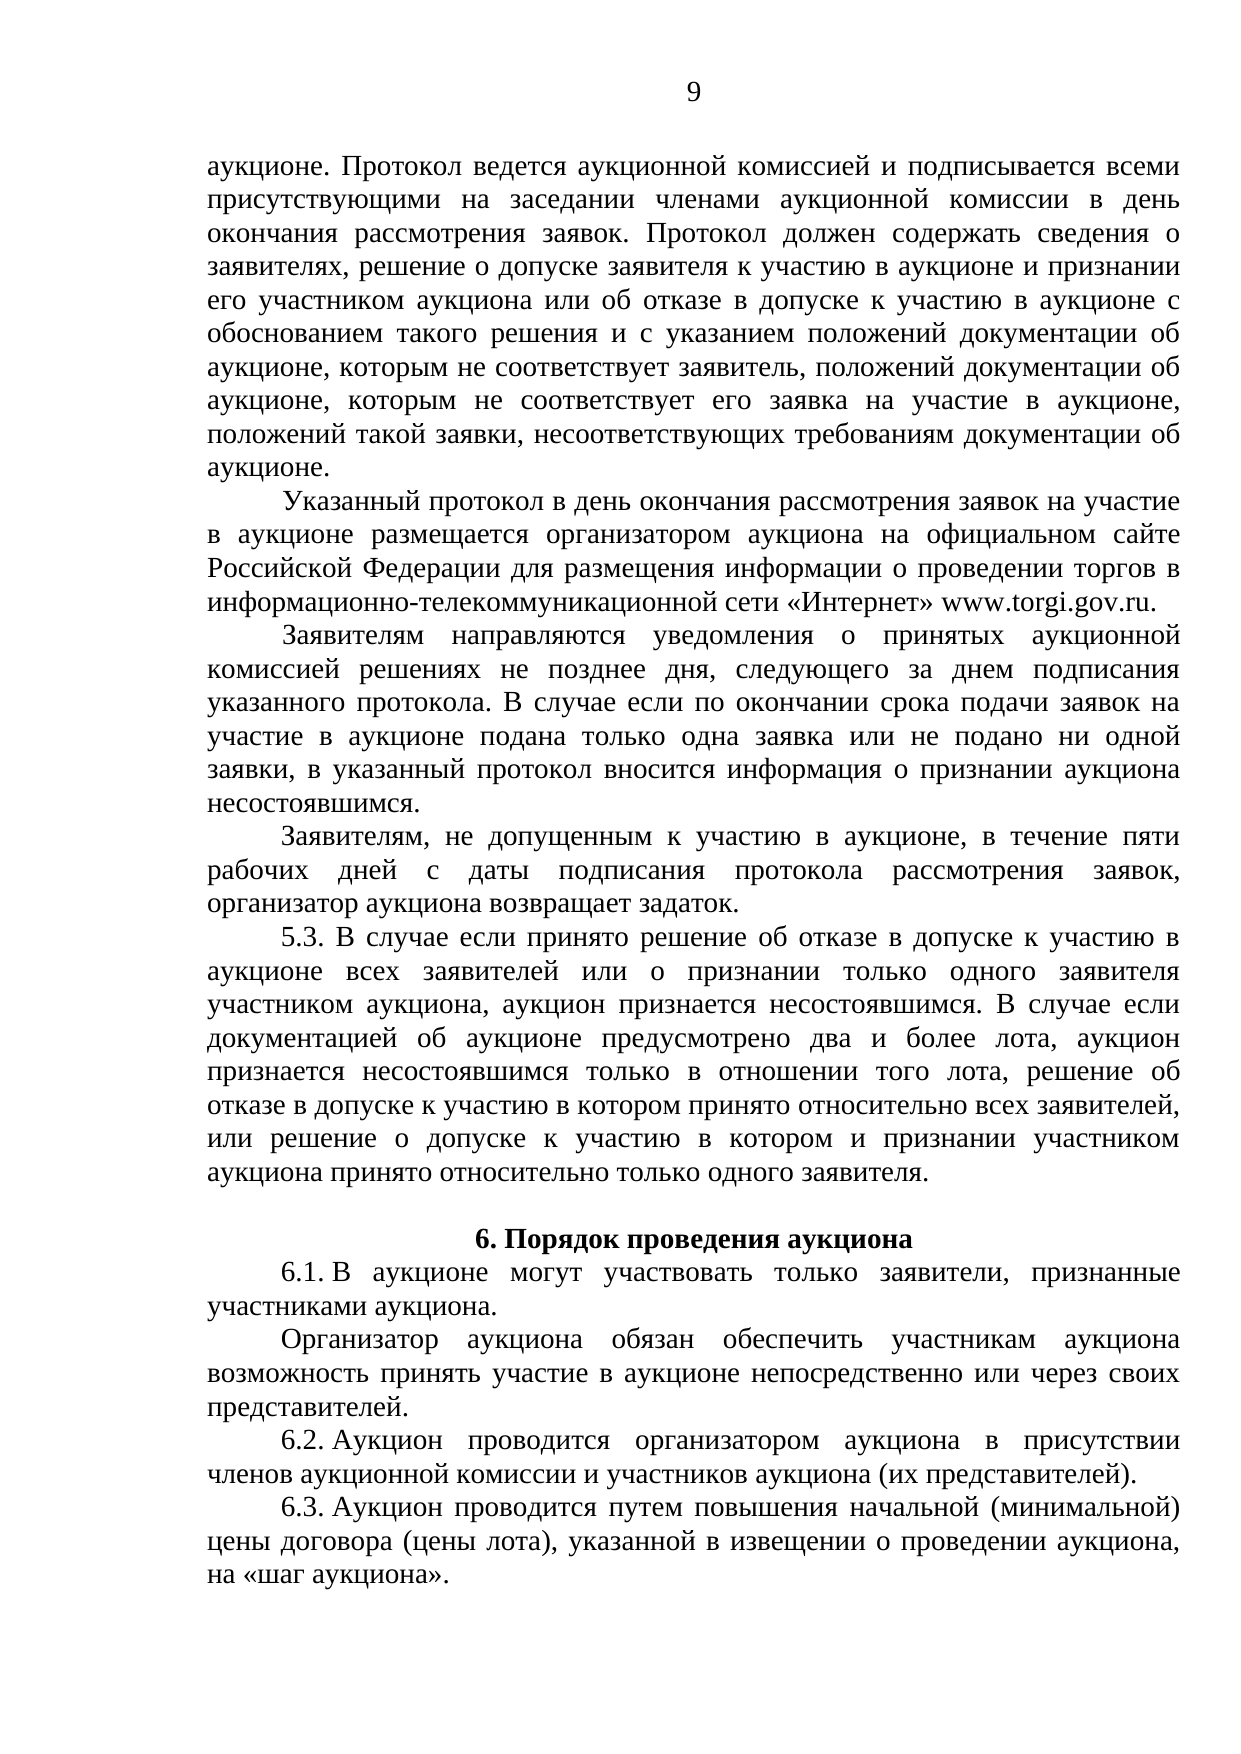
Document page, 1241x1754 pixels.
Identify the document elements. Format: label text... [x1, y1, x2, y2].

text 6.3. Аукцион проводится путем повышения начальной (минимальной) цены договора (цены лота), указанной в извещении о проведении аукциона, на «шаг аукциона». [207, 1489, 1181, 1590]
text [207, 148, 1181, 483]
text 5.3. В случае если принято решение об отказе в допуске к участию в аукционе всех заявителей или о признании только одного заявителя участником аукциона, аукцион признается несостоявшимся. В случае если документацией об аукционе предусмотрено два и более лота, аукцион признается несостоявшимся только в отношении того лота, решение об отказе в допуске к участию в котором принято относительно всех заявителей, или решение о допуске к участию в котором и признании участником аукциона принято относительно только одного заявителя. [207, 919, 1181, 1187]
text Указанный протокол в день окончания рассмотрения заявок на участие в аукционе размещается организатором аукциона на официальном сайте Российской Федерации для размещения информации о проведении торгов в информационно-телекоммуникационной сети «Интернет» www.torgi.gov.ru. [207, 483, 1181, 617]
text 6.1. В аукционе могут участвовать только заявители, признанные участниками аукциона. [207, 1254, 1181, 1322]
text Заявителям направляются уведомления о принятых аукционной комиссией решениях не позднее дня, следующего за днем подписания указанного протокола. В случае если по окончании срока подачи заявок на участие в аукционе подана только одна заявка или не подано ни одной заявки, в указанный протокол вносится информация о признании аукциона несостоявшимся. [207, 617, 1181, 818]
text Заявителям, не допущенным к участию в аукционе, в течение пяти рабочих дней с даты подписания протокола рассмотрения заявок, организатор аукциона возвращает задаток. [207, 818, 1181, 919]
text Организатор аукциона обязан обеспечить участникам аукциона возможность принять участие в аукционе непосредственно или через своих представителей. [207, 1322, 1181, 1422]
text 6.2. Аукцион проводится организатором аукциона в присутствии членов аукционной комиссии и участников аукциона (их представителей). [207, 1422, 1181, 1489]
text 6. Порядок проведения аукциона [207, 1221, 1181, 1254]
